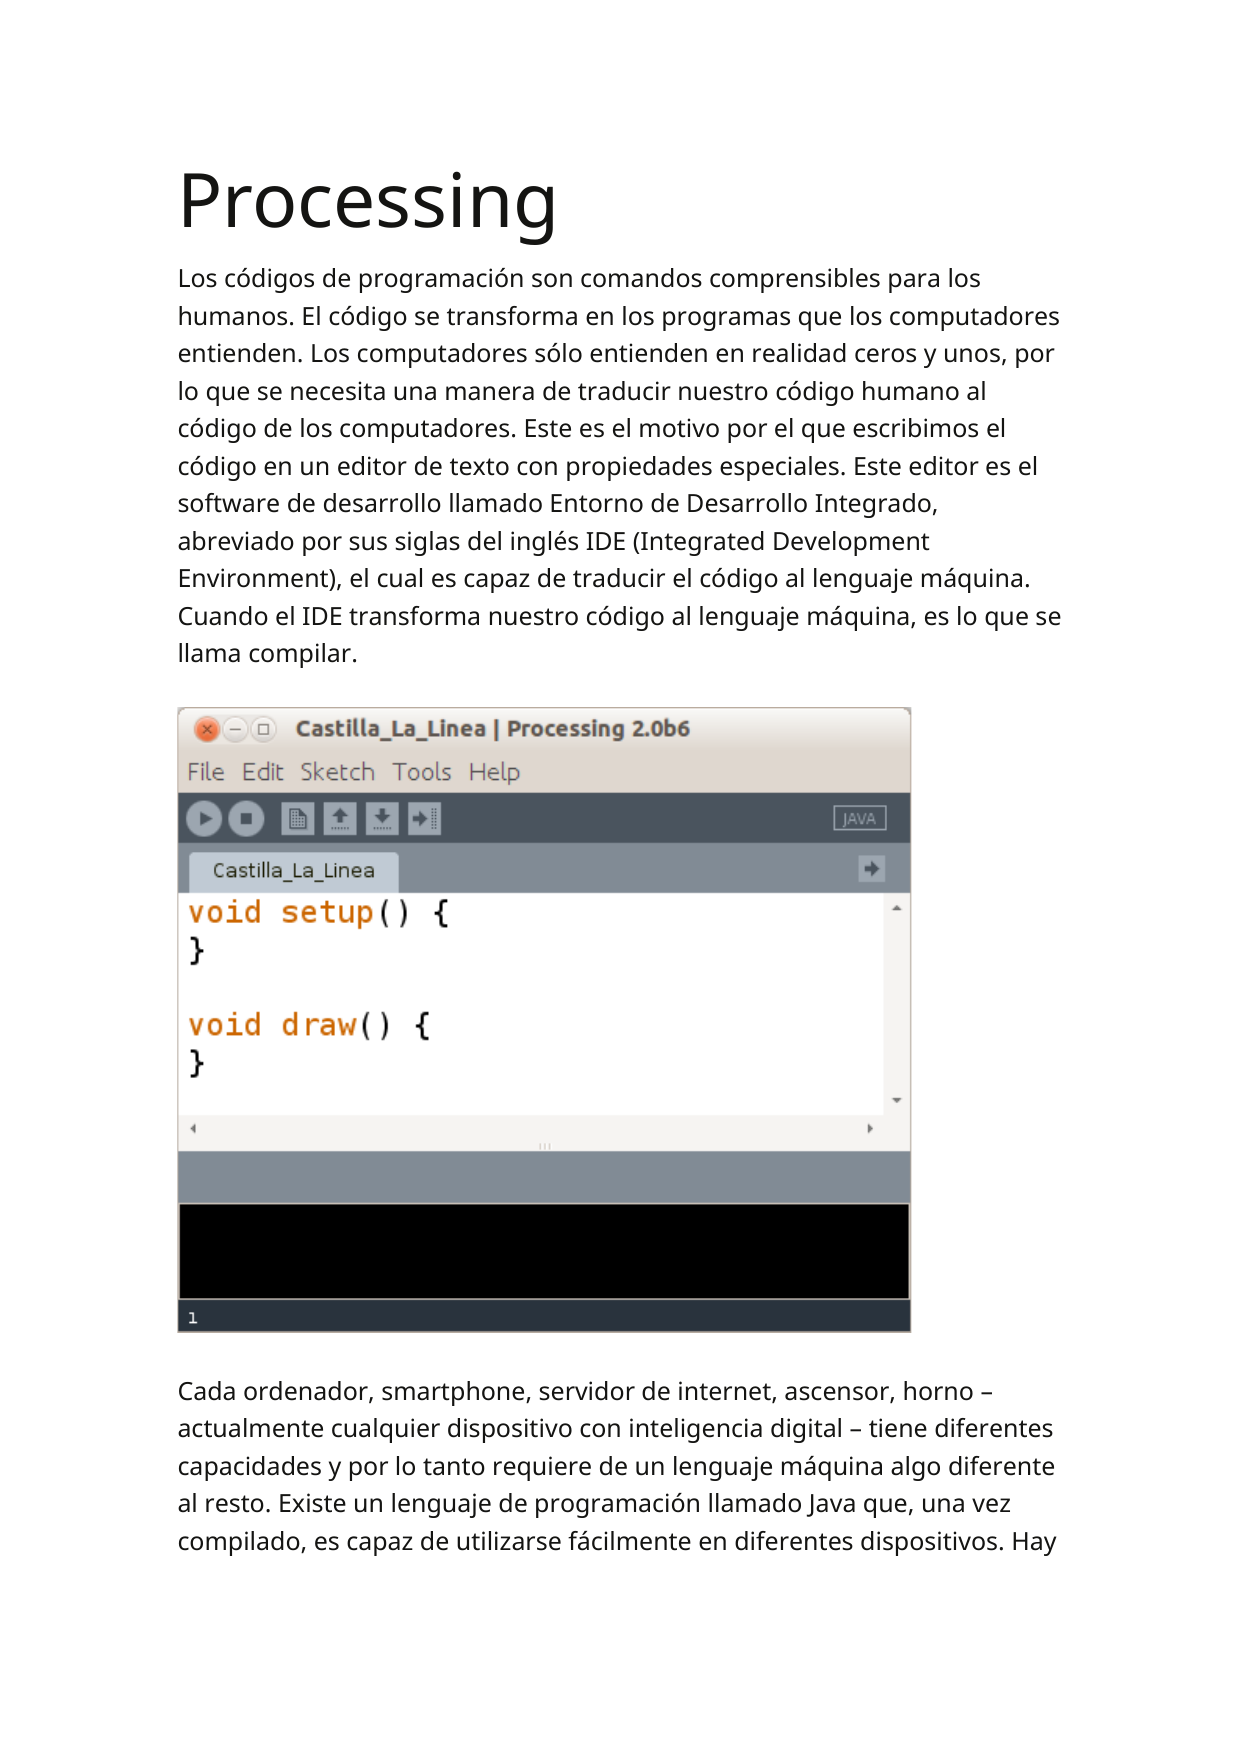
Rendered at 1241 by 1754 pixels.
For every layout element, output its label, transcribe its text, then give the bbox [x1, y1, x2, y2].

picture [177, 707, 912, 1333]
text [177, 1370, 1063, 1558]
text Los códigos de programación son comandos comprensibles para los humanos. El código se transforma en los programas que los computadores entienden. Los computadores sólo entienden en realidad ceros y unos, por lo que se necesita una manera de traducir nuestro código humano al código de los computadores. Este es el motivo por el que escribimos el código en un editor de texto con propiedades especiales. Este editor es el software de desarrollo llamado Entorno de Desarrollo Integrado, abreviado por sus siglas del inglés IDE (Integrated Development Environment), el cual es capaz de traducir el código al lenguaje máquina. Cuando el IDE transforma nuestro código al lenguaje máquina, es lo que se llama compilar. [177, 258, 1063, 670]
text Processing [177, 148, 1063, 250]
